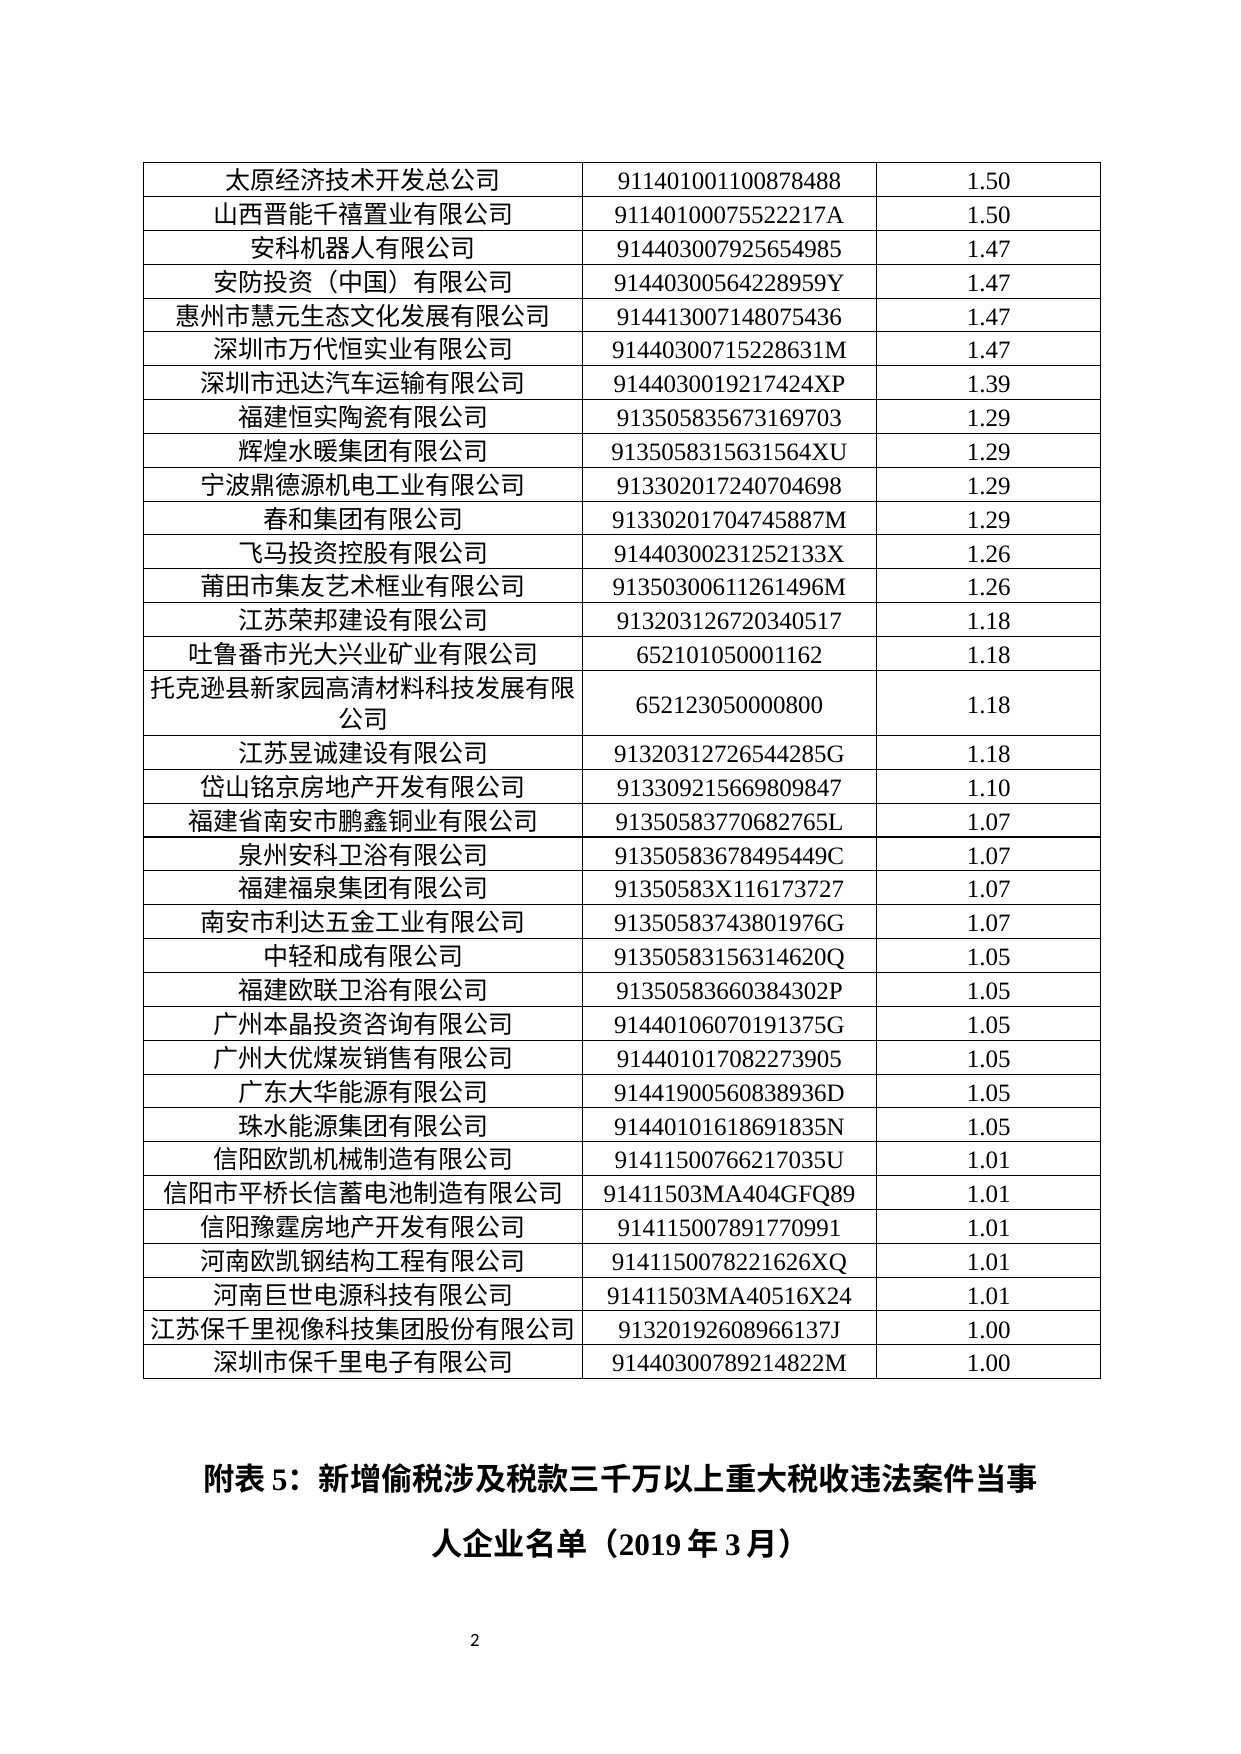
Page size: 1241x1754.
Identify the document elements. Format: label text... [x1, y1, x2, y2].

table_cell 安科机器人有限公司 [144, 231, 582, 263]
table_cell 信阳市平桥长信蓄电池制造有限公司 [144, 1176, 582, 1209]
table_cell 1.01 [877, 1210, 1100, 1243]
table_cell 1.05 [877, 1108, 1100, 1141]
table_cell 91411503MA404GFQ89 [583, 1176, 876, 1209]
table_cell 广州大优煤炭销售有限公司 [144, 1041, 582, 1073]
table_cell 1.05 [877, 939, 1100, 972]
table_cell 1.29 [877, 434, 1100, 467]
table_cell 安防投资（中国）有限公司 [144, 265, 582, 297]
table_cell 太原经济技术开发总公司 [144, 163, 582, 196]
table_cell 91350583770682765L [583, 804, 876, 836]
table_cell 1.05 [877, 1075, 1100, 1107]
table_cell 1.18 [877, 603, 1100, 636]
table_cell 岱山铭京房地产开发有限公司 [144, 770, 582, 803]
table_cell 1.10 [877, 770, 1100, 803]
table_cell 宁波鼎德源机电工业有限公司 [144, 468, 582, 501]
table_cell 莆田市集友艺术框业有限公司 [144, 569, 582, 602]
table_cell 91350583678495449C [583, 838, 876, 870]
table_cell 91320192608966137J [583, 1311, 876, 1344]
table_cell 1.29 [877, 400, 1100, 433]
table_cell 信阳豫霆房地产开发有限公司 [144, 1210, 582, 1243]
table_cell 中轻和成有限公司 [144, 939, 582, 972]
table_cell 91441900560838936D [583, 1075, 876, 1107]
table_cell 1.01 [877, 1244, 1100, 1277]
table_cell 河南欧凯钢结构工程有限公司 [144, 1244, 582, 1277]
table_cell 信阳欧凯机械制造有限公司 [144, 1142, 582, 1175]
table_cell 1.07 [877, 838, 1100, 870]
table_cell 江苏昱诚建设有限公司 [144, 736, 582, 769]
table_cell 河南巨世电源科技有限公司 [144, 1278, 582, 1310]
table_cell 福建省南安市鹏鑫铜业有限公司 [144, 804, 582, 836]
table_cell 914401017082273905 [583, 1041, 876, 1073]
table_cell 珠水能源集团有限公司 [144, 1108, 582, 1141]
table_cell 1.05 [877, 1007, 1100, 1039]
table_cell 913203126720340517 [583, 603, 876, 636]
table_cell 652123050000800 [583, 671, 876, 735]
table_cell 1.47 [877, 231, 1100, 263]
table_cell 91440300789214822M [583, 1345, 876, 1378]
table_cell 1.01 [877, 1176, 1100, 1209]
table_cell 1.47 [877, 332, 1100, 365]
table_cell 吐鲁番市光大兴业矿业有限公司 [144, 637, 582, 670]
table_cell 泉州安科卫浴有限公司 [144, 838, 582, 870]
table_cell 1.18 [877, 736, 1100, 769]
table_cell 1.07 [877, 905, 1100, 938]
table_cell 广东大华能源有限公司 [144, 1075, 582, 1107]
table_cell 1.01 [877, 1278, 1100, 1310]
table_cell 1.18 [877, 671, 1100, 735]
table_cell 1.05 [877, 973, 1100, 1006]
table_cell 山西晋能千禧置业有限公司 [144, 197, 582, 230]
table_cell 深圳市万代恒实业有限公司 [144, 332, 582, 365]
table_cell 1.50 [877, 163, 1100, 196]
table_cell 春和集团有限公司 [144, 502, 582, 534]
table_cell 1.00 [877, 1311, 1100, 1344]
table_cell 飞马投资控股有限公司 [144, 535, 582, 568]
table_cell 1.50 [877, 197, 1100, 230]
table_cell 913505835673169703 [583, 400, 876, 433]
table_cell 福建欧联卫浴有限公司 [144, 973, 582, 1006]
table_cell 1.01 [877, 1142, 1100, 1175]
table_cell 652101050001162 [583, 637, 876, 670]
table_cell 福建福泉集团有限公司 [144, 871, 582, 904]
table_cell 深圳市迅达汽车运输有限公司 [144, 366, 582, 399]
table_cell 91320312726544285G [583, 736, 876, 769]
table_cell 1.05 [877, 1041, 1100, 1073]
table_cell 1.29 [877, 468, 1100, 501]
table_cell 914115007891770991 [583, 1210, 876, 1243]
table_cell 1.07 [877, 871, 1100, 904]
table_cell 91440300231252133X [583, 535, 876, 568]
table_cell 1.00 [877, 1345, 1100, 1378]
table_cell 91350583X116173727 [583, 871, 876, 904]
table_cell 辉煌水暖集团有限公司 [144, 434, 582, 467]
text 附表5：新增偷税涉及税款三千万以上重大税收违法案件当事人企业名单（2019年3月） [187, 1444, 1053, 1574]
table_cell 9144030019217424XP [583, 366, 876, 399]
table_cell 1.29 [877, 502, 1100, 534]
table_cell 1.39 [877, 366, 1100, 399]
table_cell 914403007925654985 [583, 231, 876, 263]
table_cell 91330201704745887M [583, 502, 876, 534]
table_cell 1.47 [877, 265, 1100, 297]
table_cell 1.26 [877, 535, 1100, 568]
table_cell 91440106070191375G [583, 1007, 876, 1039]
table_cell 1.26 [877, 569, 1100, 602]
table_cell 91350583660384302P [583, 973, 876, 1006]
table_cell 9141150078221626XQ [583, 1244, 876, 1277]
table_cell 江苏荣邦建设有限公司 [144, 603, 582, 636]
table_cell 91440300715228631M [583, 332, 876, 365]
table_cell 91440300564228959Y [583, 265, 876, 297]
table_cell 南安市利达五金工业有限公司 [144, 905, 582, 938]
table_cell 1.47 [877, 299, 1100, 331]
table_cell 913309215669809847 [583, 770, 876, 803]
table_cell 广州本晶投资咨询有限公司 [144, 1007, 582, 1039]
table_cell 914413007148075436 [583, 299, 876, 331]
table_cell 9135058315631564XU [583, 434, 876, 467]
table_cell 惠州市慧元生态文化发展有限公司 [144, 299, 582, 331]
table_cell 911401001100878488 [583, 163, 876, 196]
table_cell 江苏保千里视像科技集团股份有限公司 [144, 1311, 582, 1344]
table_cell 深圳市保千里电子有限公司 [144, 1345, 582, 1378]
table_cell 福建恒实陶瓷有限公司 [144, 400, 582, 433]
table_cell 91350583743801976G [583, 905, 876, 938]
table_cell 913302017240704698 [583, 468, 876, 501]
table_cell 91350583156314620Q [583, 939, 876, 972]
table_cell 1.18 [877, 637, 1100, 670]
table_cell 91140100075522217A [583, 197, 876, 230]
table_cell 托克逊县新家园高清材料科技发展有限公司 [144, 671, 582, 735]
table_cell 91440101618691835N [583, 1108, 876, 1141]
table_cell 91411503MA40516X24 [583, 1278, 876, 1310]
table_cell 91411500766217035U [583, 1142, 876, 1175]
table_cell 1.07 [877, 804, 1100, 836]
table_cell 91350300611261496M [583, 569, 876, 602]
